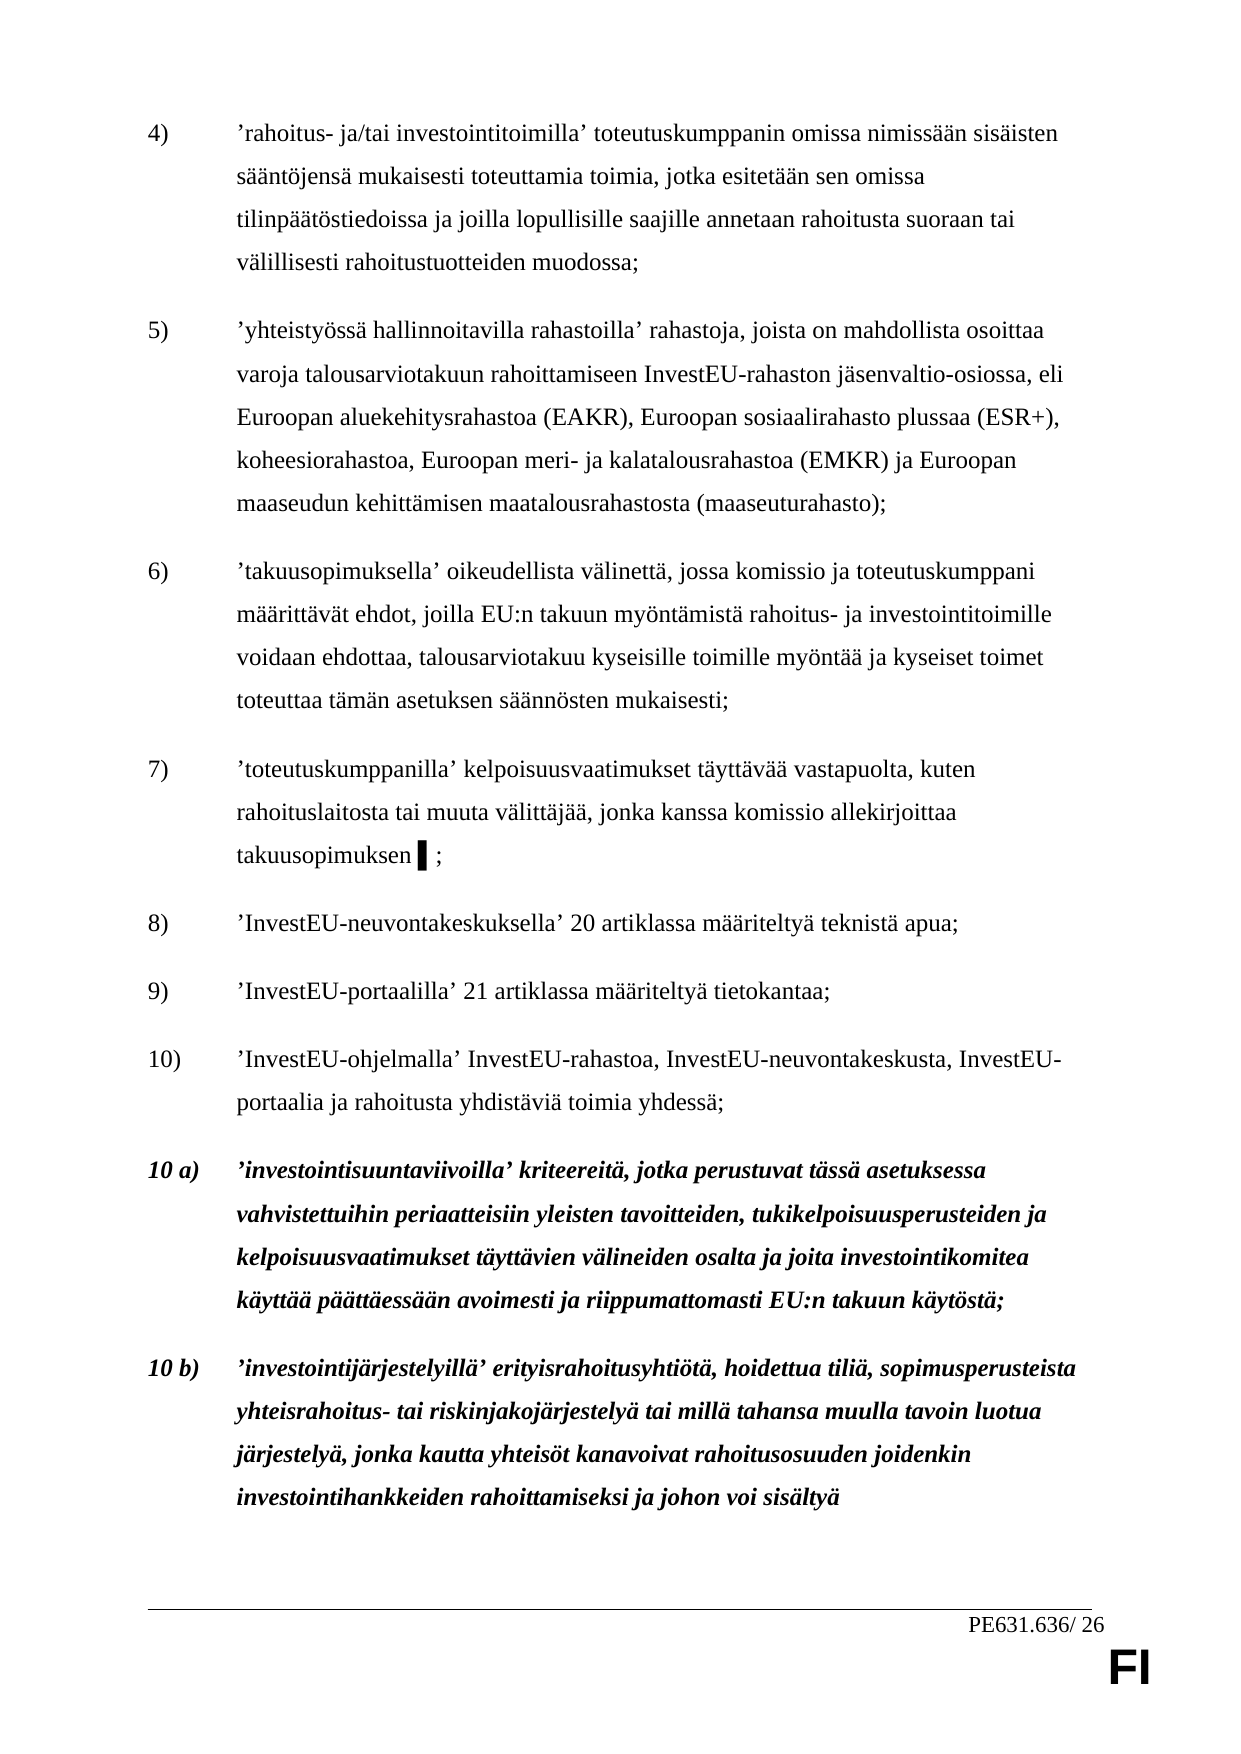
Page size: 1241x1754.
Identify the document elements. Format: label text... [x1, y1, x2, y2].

text 8) ’InvestEU-neuvontakeskuksella’ 20 artiklassa määriteltyä teknistä apua; [148, 908, 1092, 937]
text 10 b) ’investointijärjestelyillä’ erityisrahoitusyhtiötä, hoidettua tiliä, sopimusperusteista yhteisrahoitus- tai riskinjakojärjestelyä tai millä tahansa muulla tavoin luotua järjestelyä, jonka kautta yhteisöt kanavoivat rahoitusosuuden joidenkin investointihankkeiden rahoittamiseksi ja johon voi sisältyä [148, 1353, 1092, 1511]
text 10) ’InvestEU-ohjelmalla’ InvestEU-rahastoa, InvestEU-neuvontakeskusta, InvestEU-portaalia ja rahoitusta yhdistäviä toimia yhdessä; [148, 1044, 1092, 1116]
text 9) ’InvestEU-portaalilla’ 21 artiklassa määriteltyä tietokantaa; [148, 976, 1092, 1005]
text 7) ’toteutuskumppanilla’ kelpoisuusvaatimukset täyttävää vastapuolta, kuten rahoituslaitosta tai muuta välittäjää, jonka kanssa komissio allekirjoittaa takuusopimuksen ▌; [148, 754, 1092, 869]
text 6) ’takuusopimuksella’ oikeudellista välinettä, jossa komissio ja toteutuskumppani määrittävät ehdot, joilla EU:n takuun myöntämistä rahoitus- ja investointitoimille voidaan ehdottaa, talousarviotakuu kyseisille toimille myöntää ja kyseiset toimet toteuttaa tämän asetuksen säännösten mukaisesti; [148, 556, 1092, 714]
text 5) ’yhteistyössä hallinnoitavilla rahastoilla’ rahastoja, joista on mahdollista osoittaa varoja talousarviotakuun rahoittamiseen InvestEU-rahaston jäsenvaltio-osiossa, eli Euroopan aluekehitysrahastoa (EAKR), Euroopan sosiaalirahasto plussaa (ESR+), koheesiorahastoa, Euroopan meri- ja kalatalousrahastoa (EMKR) ja Euroopan maaseudun kehittämisen maatalousrahastosta (maaseuturahasto); [148, 316, 1092, 517]
text 10 a) ’investointisuuntaviivoilla’ kriteereitä, jotka perustuvat tässä asetuksessa vahvistettuihin periaatteisiin yleisten tavoitteiden, tukikelpoisuusperusteiden ja kelpoisuusvaatimukset täyttävien välineiden osalta ja joita investointikomitea käyttää päättäessään avoimesti ja riippumattomasti EU:n takuun käytöstä; [148, 1156, 1092, 1314]
text 4) ’rahoitus- ja/tai investointitoimilla’ toteutuskumppanin omissa nimissään sisäisten sääntöjensä mukaisesti toteuttamia toimia, jotka esitetään sen omissa tilinpäätöstiedoissa ja joilla lopullisille saajille annetaan rahoitusta suoraan tai välillisesti rahoitustuotteiden muodossa; [148, 118, 1092, 276]
